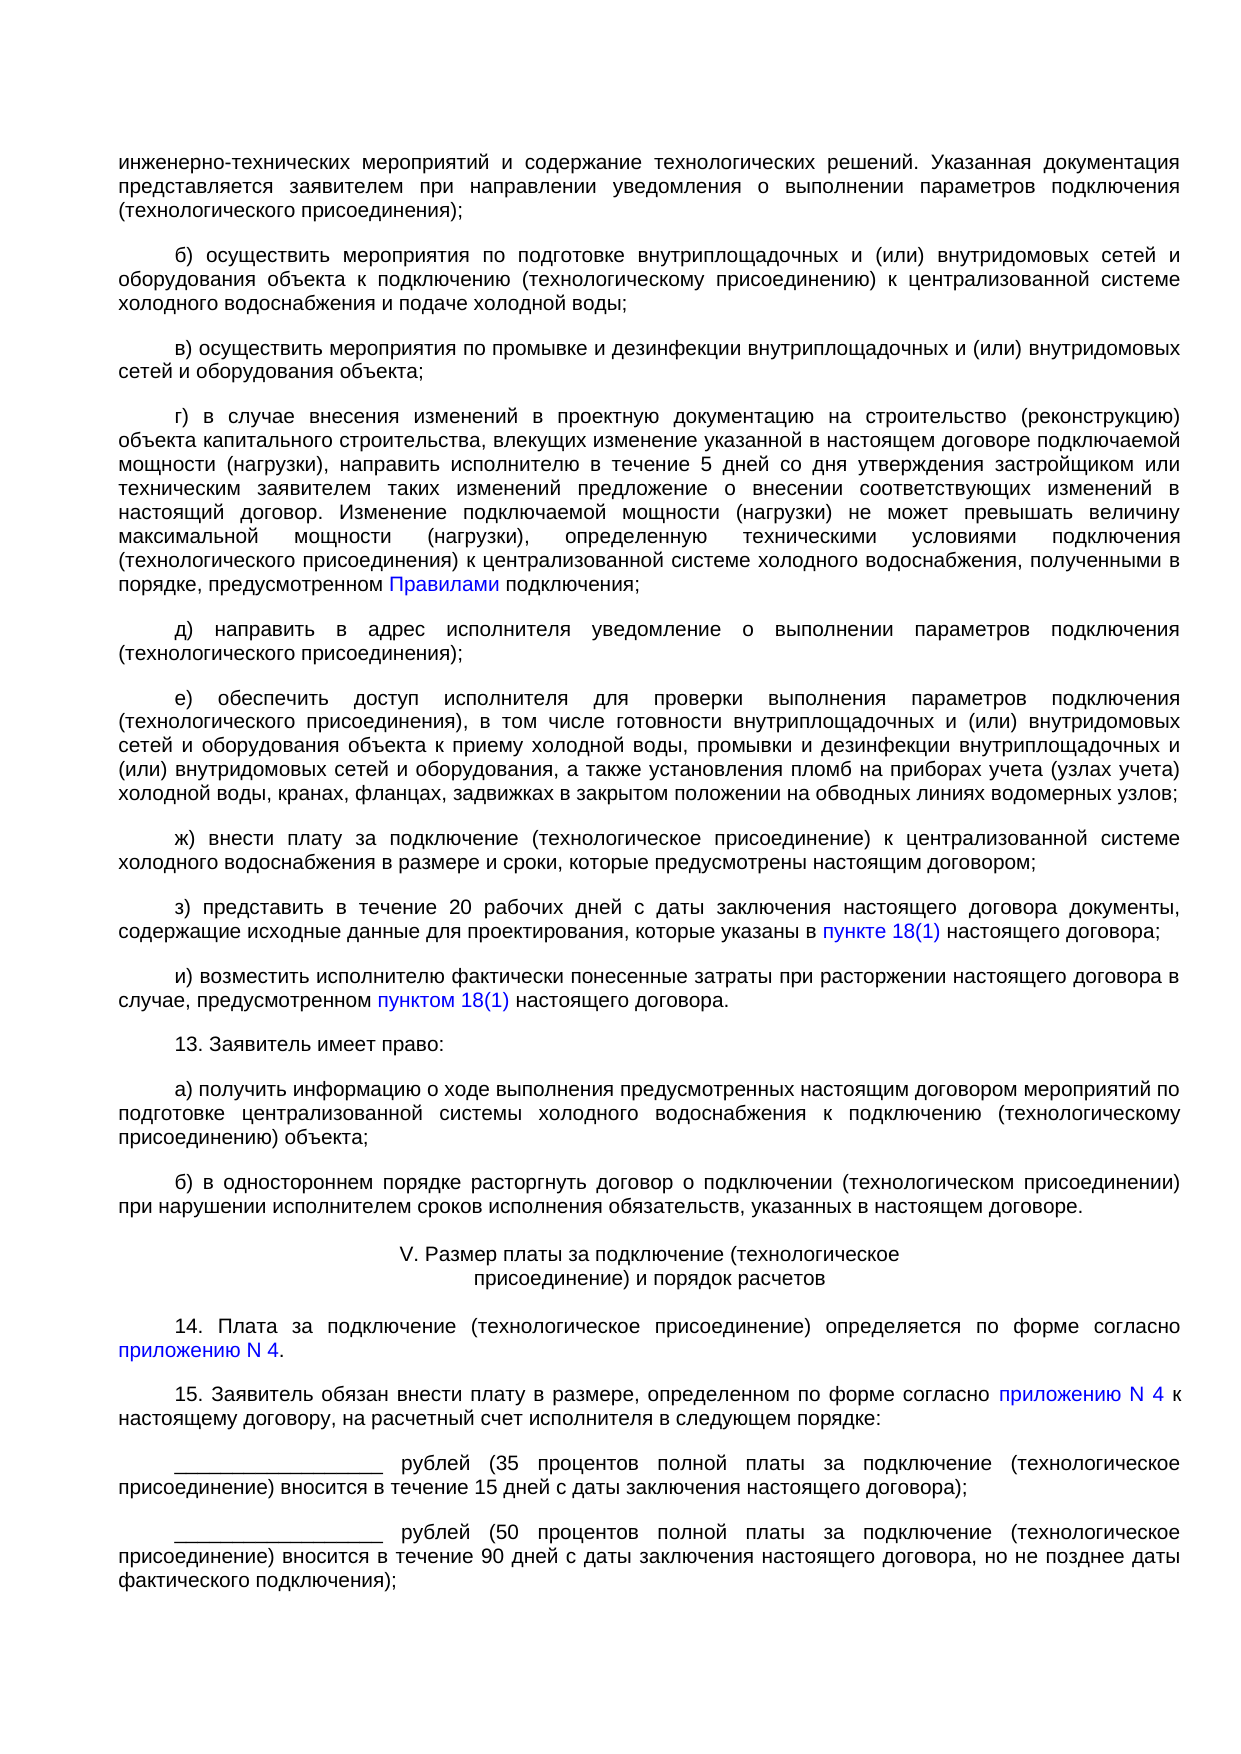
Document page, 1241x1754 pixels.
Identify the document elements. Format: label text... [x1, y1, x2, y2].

text 14. Плата за подключение (технологическое присоединение) определяется по форме согласно приложению N 4. [118, 1313, 1181, 1361]
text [118, 150, 1181, 222]
text г) в случае внесения изменений в проектную документацию на строительство (реконструкцию) объекта капитального строительства, влекущих изменение указанной в настоящем договоре подключаемой мощности (нагрузки), направить исполнителю в течение 5 дней со дня утверждения застройщиком или техническим заявителем таких изменений предложение о внесении соответствующих изменений в настоящий договор. Изменение подключаемой мощности (нагрузки) не может превышать величину максимальной мощности (нагрузки), определенную техническими условиями подключения (технологического присоединения) к централизованной системе холодного водоснабжения, полученными в порядке, предусмотренном Правилами подключения; [118, 404, 1181, 596]
text __________________ рублей (35 процентов полной платы за подключение (технологическое присоединение) вносится в течение 15 дней с даты заключения настоящего договора); [118, 1451, 1181, 1499]
text присоединение) и порядок расчетов [118, 1266, 1181, 1289]
text V. Размер платы за подключение (технологическое [118, 1242, 1181, 1266]
text а) получить информацию о ходе выполнения предусмотренных настоящим договором мероприятий по подготовке централизованной системы холодного водоснабжения к подключению (технологическому присоединению) объекта; [118, 1077, 1181, 1149]
text 15. Заявитель обязан внести плату в размере, определенном по форме согласно приложению N 4 к настоящему договору, на расчетный счет исполнителя в следующем порядке: [118, 1382, 1181, 1430]
text з) представить в течение 20 рабочих дней с даты заключения настоящего договора документы, содержащие исходные данные для проектирования, которые указаны в пункте 18(1) настоящего договора; [118, 895, 1181, 943]
text __________________ рублей (50 процентов полной платы за подключение (технологическое присоединение) вносится в течение 90 дней с даты заключения настоящего договора, но не позднее даты фактического подключения); [118, 1520, 1181, 1592]
text д) направить в адрес исполнителя уведомление о выполнении параметров подключения (технологического присоединения); [118, 617, 1181, 664]
text и) возместить исполнителю фактически понесенные затраты при расторжении настоящего договора в случае, предусмотренном пунктом 18(1) настоящего договора. [118, 963, 1181, 1011]
text б) в одностороннем порядке расторгнуть договор о подключении (технологическом присоединении) при нарушении исполнителем сроков исполнения обязательств, указанных в настоящем договоре. [118, 1170, 1181, 1218]
text ж) внести плату за подключение (технологическое присоединение) к централизованной системе холодного водоснабжения в размере и сроки, которые предусмотрены настоящим договором; [118, 826, 1181, 874]
text 13. Заявитель имеет право: [118, 1032, 1181, 1056]
text б) осуществить мероприятия по подготовке внутриплощадочных и (или) внутридомовых сетей и оборудования объекта к подключению (технологическому присоединению) к централизованной системе холодного водоснабжения и подаче холодной воды; [118, 243, 1181, 314]
text в) осуществить мероприятия по промывке и дезинфекции внутриплощадочных и (или) внутридомовых сетей и оборудования объекта; [118, 335, 1181, 383]
text е) обеспечить доступ исполнителя для проверки выполнения параметров подключения (технологического присоединения), в том числе готовности внутриплощадочных и (или) внутридомовых сетей и оборудования объекта к приему холодной воды, промывки и дезинфекции внутриплощадочных и (или) внутридомовых сетей и оборудования, а также установления пломб на приборах учета (узлах учета) холодной воды, кранах, фланцах, задвижках в закрытом положении на обводных линиях водомерных узлов; [118, 685, 1181, 805]
